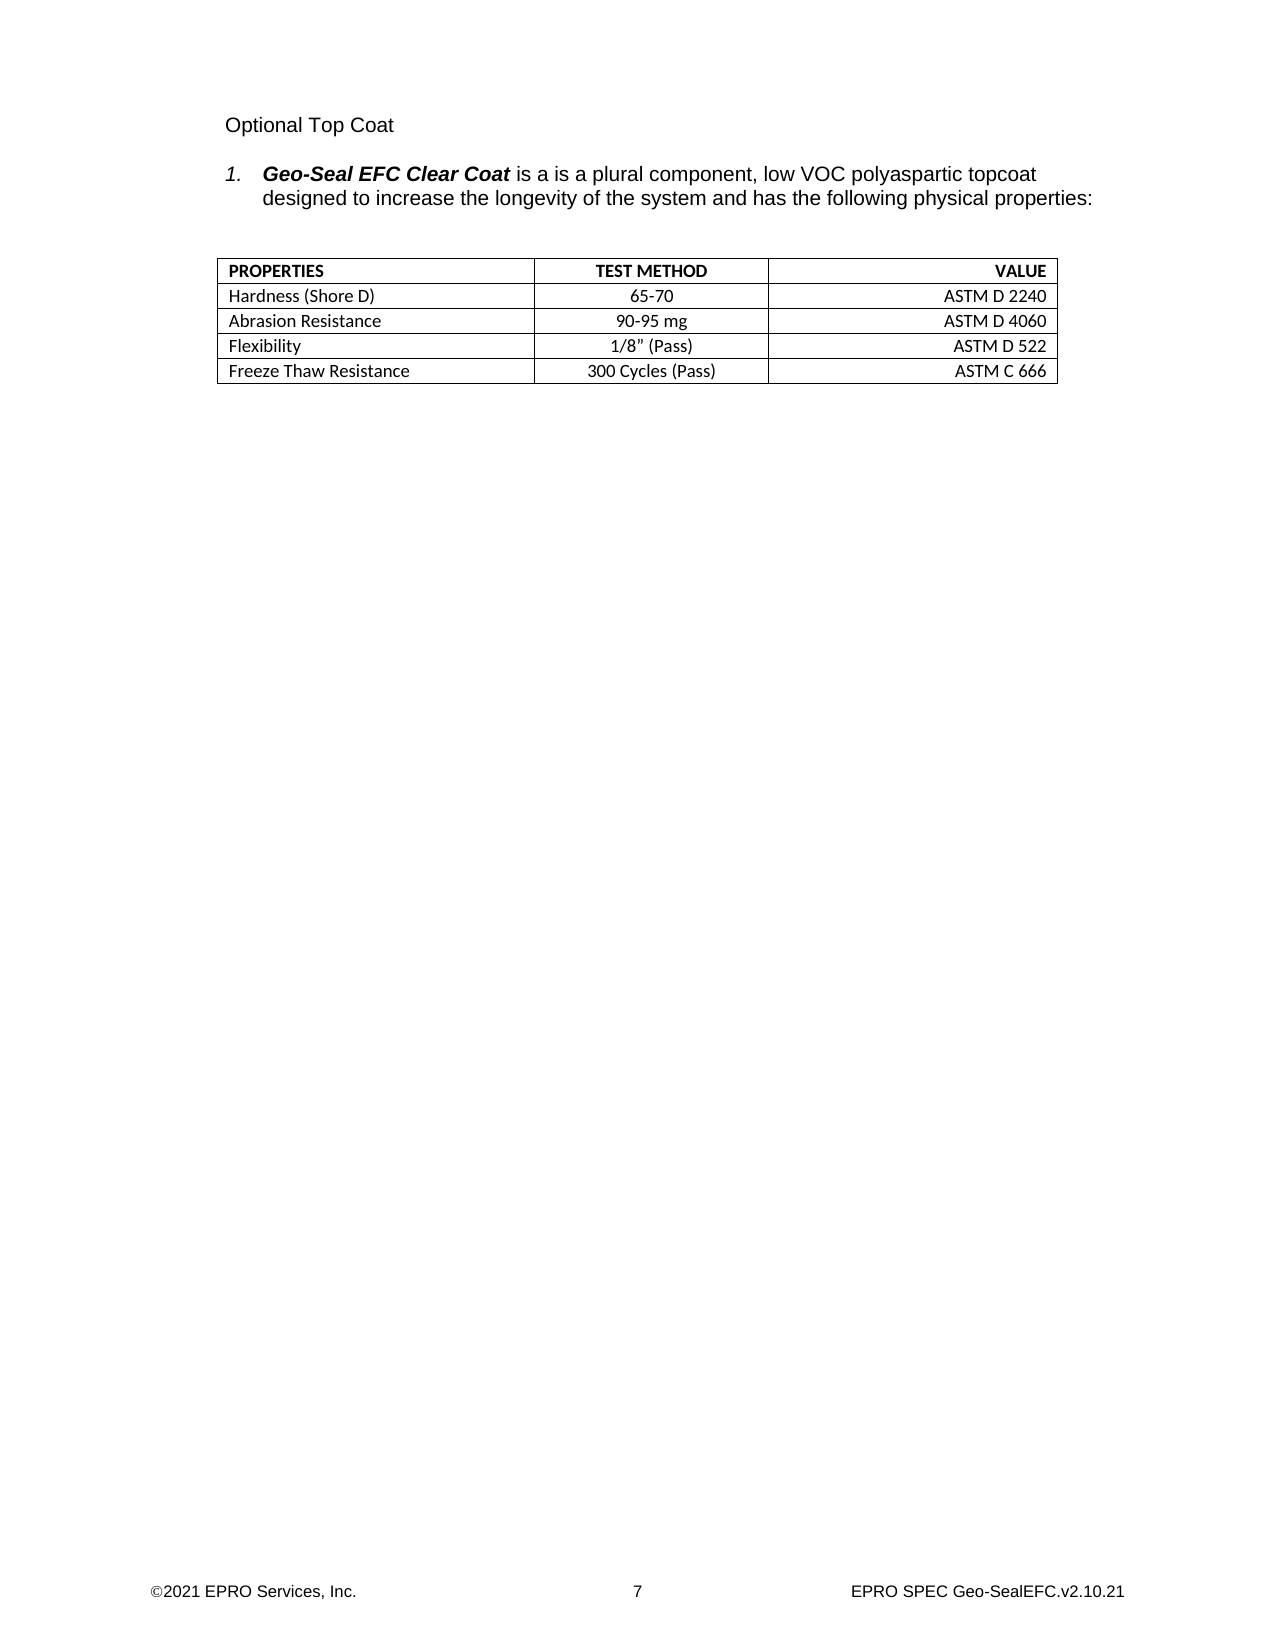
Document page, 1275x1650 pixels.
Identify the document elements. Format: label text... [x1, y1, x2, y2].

list Optional Top Coat [225, 112, 1125, 136]
table_header TEST METHOD [535, 259, 768, 283]
list Geo-Seal EFC Clear Coat is a is a plural component, low VOC polyaspartic topcoat designed to increase the longevity of the system and has the following physical properties: [225, 161, 1125, 209]
table_header VALUE [769, 259, 1057, 283]
table_cell 300 Cycles (Pass) [535, 359, 768, 383]
table_cell ASTM D 2240 [769, 284, 1057, 308]
table_cell 1/8” (Pass) [535, 334, 768, 358]
table_cell Freeze Thaw Resistance [218, 359, 534, 383]
table_cell Hardness (Shore D) [218, 284, 534, 308]
table_cell ASTM C 666 [769, 359, 1057, 383]
table_header PROPERTIES [218, 259, 534, 283]
table_cell 90-95 mg [535, 309, 768, 333]
table_cell ASTM D 522 [769, 334, 1057, 358]
table_cell Abrasion Resistance [218, 309, 534, 333]
table_cell 65-70 [535, 284, 768, 308]
table_cell ASTM D 4060 [769, 309, 1057, 333]
table_cell Flexibility [218, 334, 534, 358]
